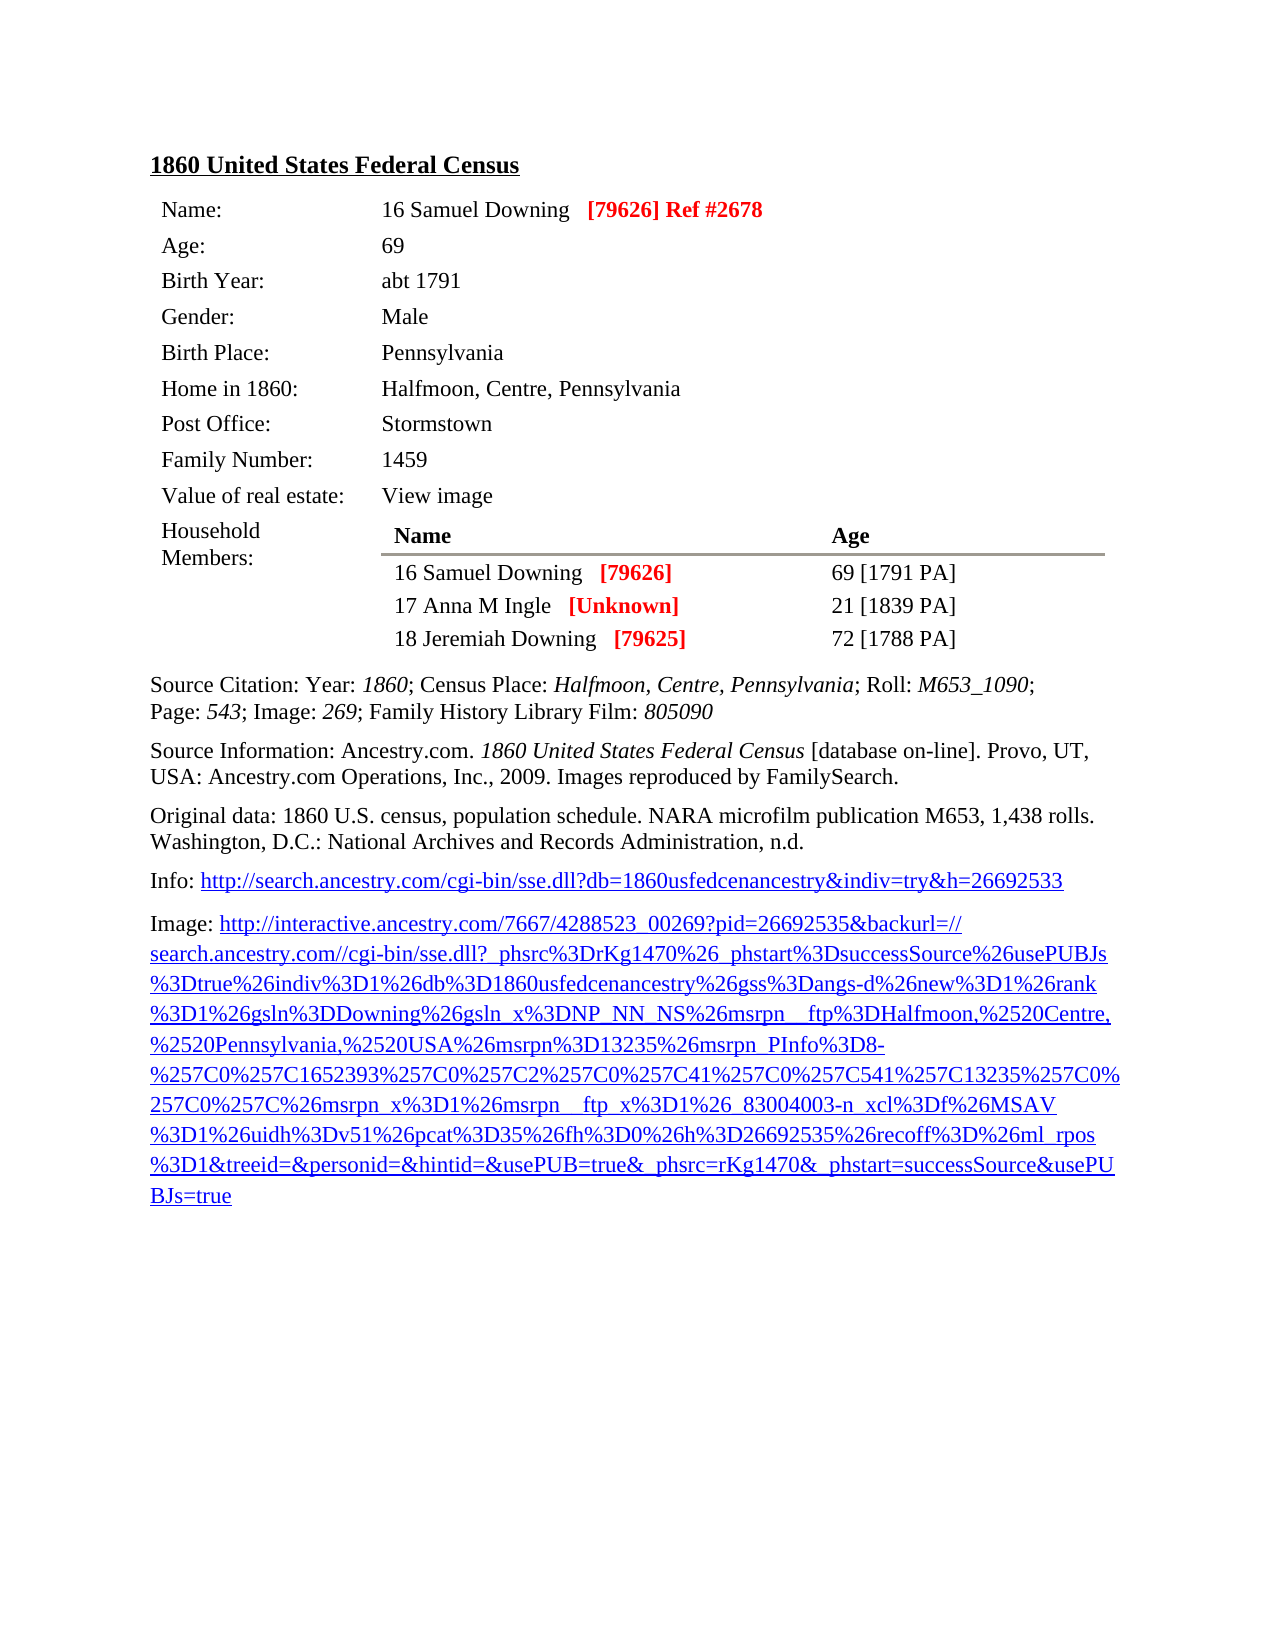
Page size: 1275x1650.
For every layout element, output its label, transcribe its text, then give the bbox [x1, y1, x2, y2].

table_cell [369, 513, 1117, 659]
table_cell Halfmoon, Centre, Pennsylvania [369, 370, 1117, 406]
table_cell Home in 1860: [149, 370, 369, 406]
table_cell Gender: [149, 299, 369, 334]
table_cell Stormstown [369, 406, 1117, 441]
text Info: http://search.ancestry.com/cgi-bin/sse.dll?db=1860usfedcenancestry&indiv=try&h=26692533 [150, 867, 1125, 893]
table_cell 1459 [369, 441, 1117, 477]
text Image: http://interactive.ancestry.com/7667/4288523_00269?pid=26692535&backurl=//search.ancestry.com//cgi-bin/sse.dll?_phsrc%3DrKg1470%26_phstart%3DsuccessSource%26usePUBJs%3Dtrue%26indiv%3D1%26db%3D1860usfedcenancestry%26gss%3Dangs-d%26new%3D1%26rank%3D1%26gsln%3DDowning%26gsln_x%3DNP_NN_NS%26msrpn__ftp%3DHalfmoon,%2520Centre,%2520Pennsylvania,%2520USA%26msrpn%3D13235%26msrpn_PInfo%3D8-%257C0%257C1652393%257C0%257C2%257C0%257C41%257C0%257C541%257C13235%257C0%257C0%257C%26msrpn_x%3D1%26msrpn__ftp_x%3D1%26_83004003-n_xcl%3Df%26MSAV%3D1%26uidh%3Dv51%26pcat%3D35%26fh%3D0%26h%3D26692535%26recoff%3D%26ml_rpos%3D1&treeid=&personid=&hintid=&usePUB=true&_phsrc=rKg1470&_phstart=successSource&usePUBJs=true [150, 910, 1125, 1208]
table_cell Birth Year: [149, 263, 369, 298]
text Original data: 1860 U.S. census, population schedule. NARA microfilm publication M653, 1,438 rolls. Washington, D.C.: National Archives and Records Administration, n.d. [150, 802, 1125, 854]
table_cell Value of real estate: [149, 477, 369, 513]
text Source Information: Ancestry.com. 1860 United States Federal Census [database on-line]. Provo, UT, USA: Ancestry.com Operations, Inc., 2009. Images reproduced by FamilySearch. [150, 737, 1125, 789]
table_cell Male [369, 299, 1117, 334]
table_cell Household Members: [149, 513, 369, 659]
table_cell Birth Place: [149, 334, 369, 370]
table_cell Age: [149, 227, 369, 263]
table_cell View image [369, 477, 1117, 513]
text 1860 United States Federal Census [150, 150, 1125, 179]
text Source Citation: Year: 1860; Census Place: Halfmoon, Centre, Pennsylvania; Roll: M653_1090; Page: 543; Image: 269; Family History Library Film: 805090 [150, 671, 1125, 724]
table_cell 69 [369, 227, 1117, 263]
table_header Name: [149, 191, 369, 227]
table_cell Pennsylvania [369, 334, 1117, 370]
table_cell Post Office: [149, 406, 369, 441]
table_cell abt 1791 [369, 263, 1117, 298]
table_header 16 Samuel Downing [79626] Ref #2678 [369, 191, 1117, 227]
table_cell Family Number: [149, 441, 369, 477]
